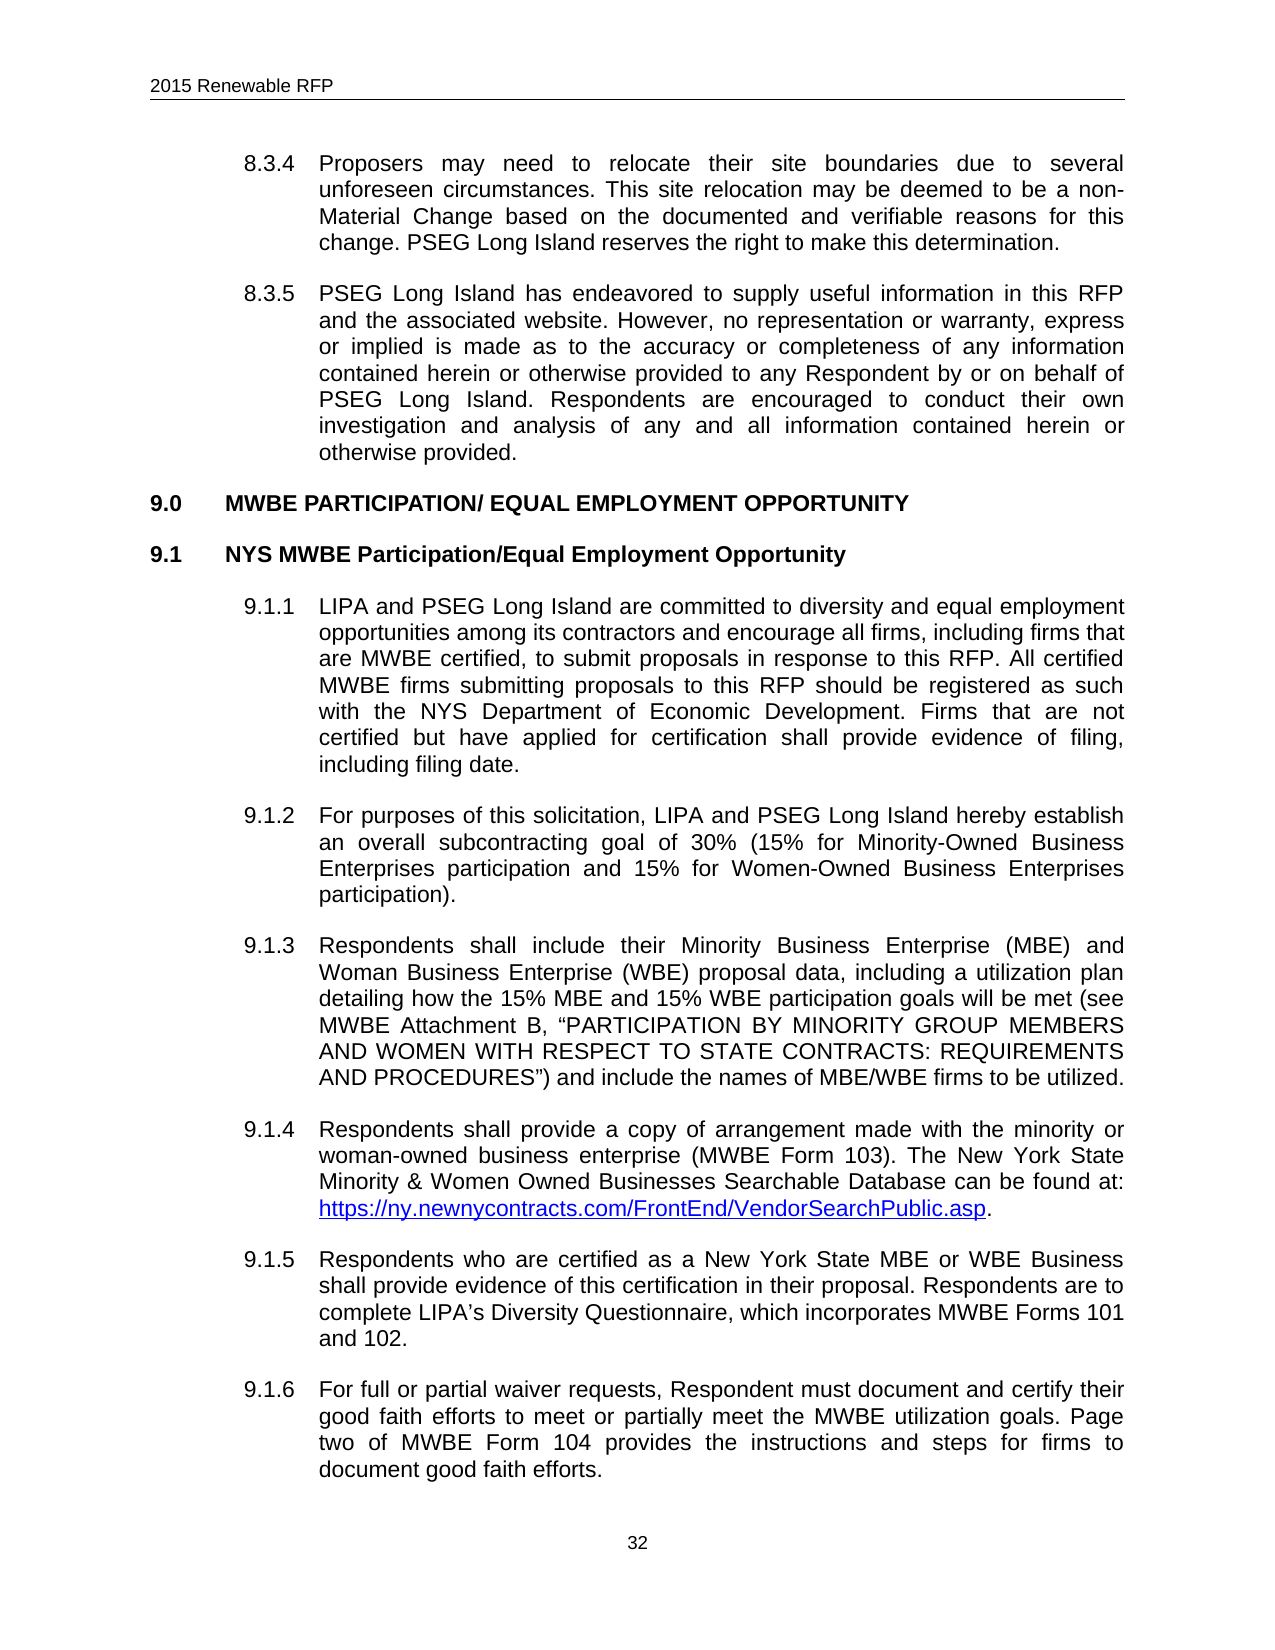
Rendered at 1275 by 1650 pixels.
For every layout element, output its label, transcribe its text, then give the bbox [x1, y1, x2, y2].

subtitle NYS MWBE Participation/Equal Employment Opportunity [150, 541, 1125, 568]
subtitle Respondents shall include their Minority Business Enterprise (MBE) and Woman Business Enterprise (WBE) proposal data, including a utilization plan detailing how the 15% MBE and 15% WBE participation goals will be met (see MWBE Attachment B, “PARTICIPATION BY MINORITY GROUP MEMBERS AND WOMEN WITH RESPECT TO STATE CONTRACTS: REQUIREMENTS AND PROCEDURES”) and include the names of MBE/WBE firms to be utilized. [244, 932, 1125, 1091]
subtitle Respondents shall provide a copy of arrangement made with the minority or woman-owned business enterprise (MWBE Form 103). The New York State Minority & Women Owned Businesses Searchable Database can be found at: https://ny.newnycontracts.com/FrontEnd/VendorSearchPublic.asp. [244, 1116, 1125, 1221]
subtitle Proposers may need to relocate their site boundaries due to several unforeseen circumstances. This site relocation may be deemed to be a non-Material Change based on the documented and verifiable reasons for this change. PSEG Long Island reserves the right to make this determination. [244, 150, 1125, 255]
subtitle For purposes of this solicitation, LIPA and PSEG Long Island hereby establish an overall subcontracting goal of 30% (15% for Minority-Owned Business Enterprises participation and 15% for Women-Owned Business Enterprises participation). [244, 802, 1125, 907]
subtitle PSEG Long Island has endeavored to supply useful information in this RFP and the associated website. However, no representation or warranty, express or implied is made as to the accuracy or completeness of any information contained herein or otherwise provided to any Respondent by or on behalf of PSEG Long Island. Respondents are encouraged to conduct their own investigation and analysis of any and all information contained herein or otherwise provided. [244, 280, 1125, 465]
subtitle Respondents who are certified as a New York State MBE or WBE Business shall provide evidence of this certification in their proposal. Respondents are to complete LIPA’s Diversity Questionnaire, which incorporates MWBE Forms 101 and 102. [244, 1246, 1125, 1351]
subtitle LIPA and PSEG Long Island are committed to diversity and equal employment opportunities among its contractors and encourage all firms, including firms that are MWBE certified, to submit proposals in response to this RFP. All certified MWBE firms submitting proposals to this RFP should be registered as such with the NYS Department of Economic Development. Firms that are not certified but have applied for certification shall provide evidence of filing, including filing date. [244, 593, 1125, 777]
subtitle For full or partial waiver requests, Respondent must document and certify their good faith efforts to meet or partially meet the MWBE utilization goals. Page two of MWBE Form 104 provides the instructions and steps for firms to document good faith efforts. [244, 1376, 1125, 1482]
subtitle MWBE Participation/ Equal Employment Opportunity [150, 490, 1125, 516]
